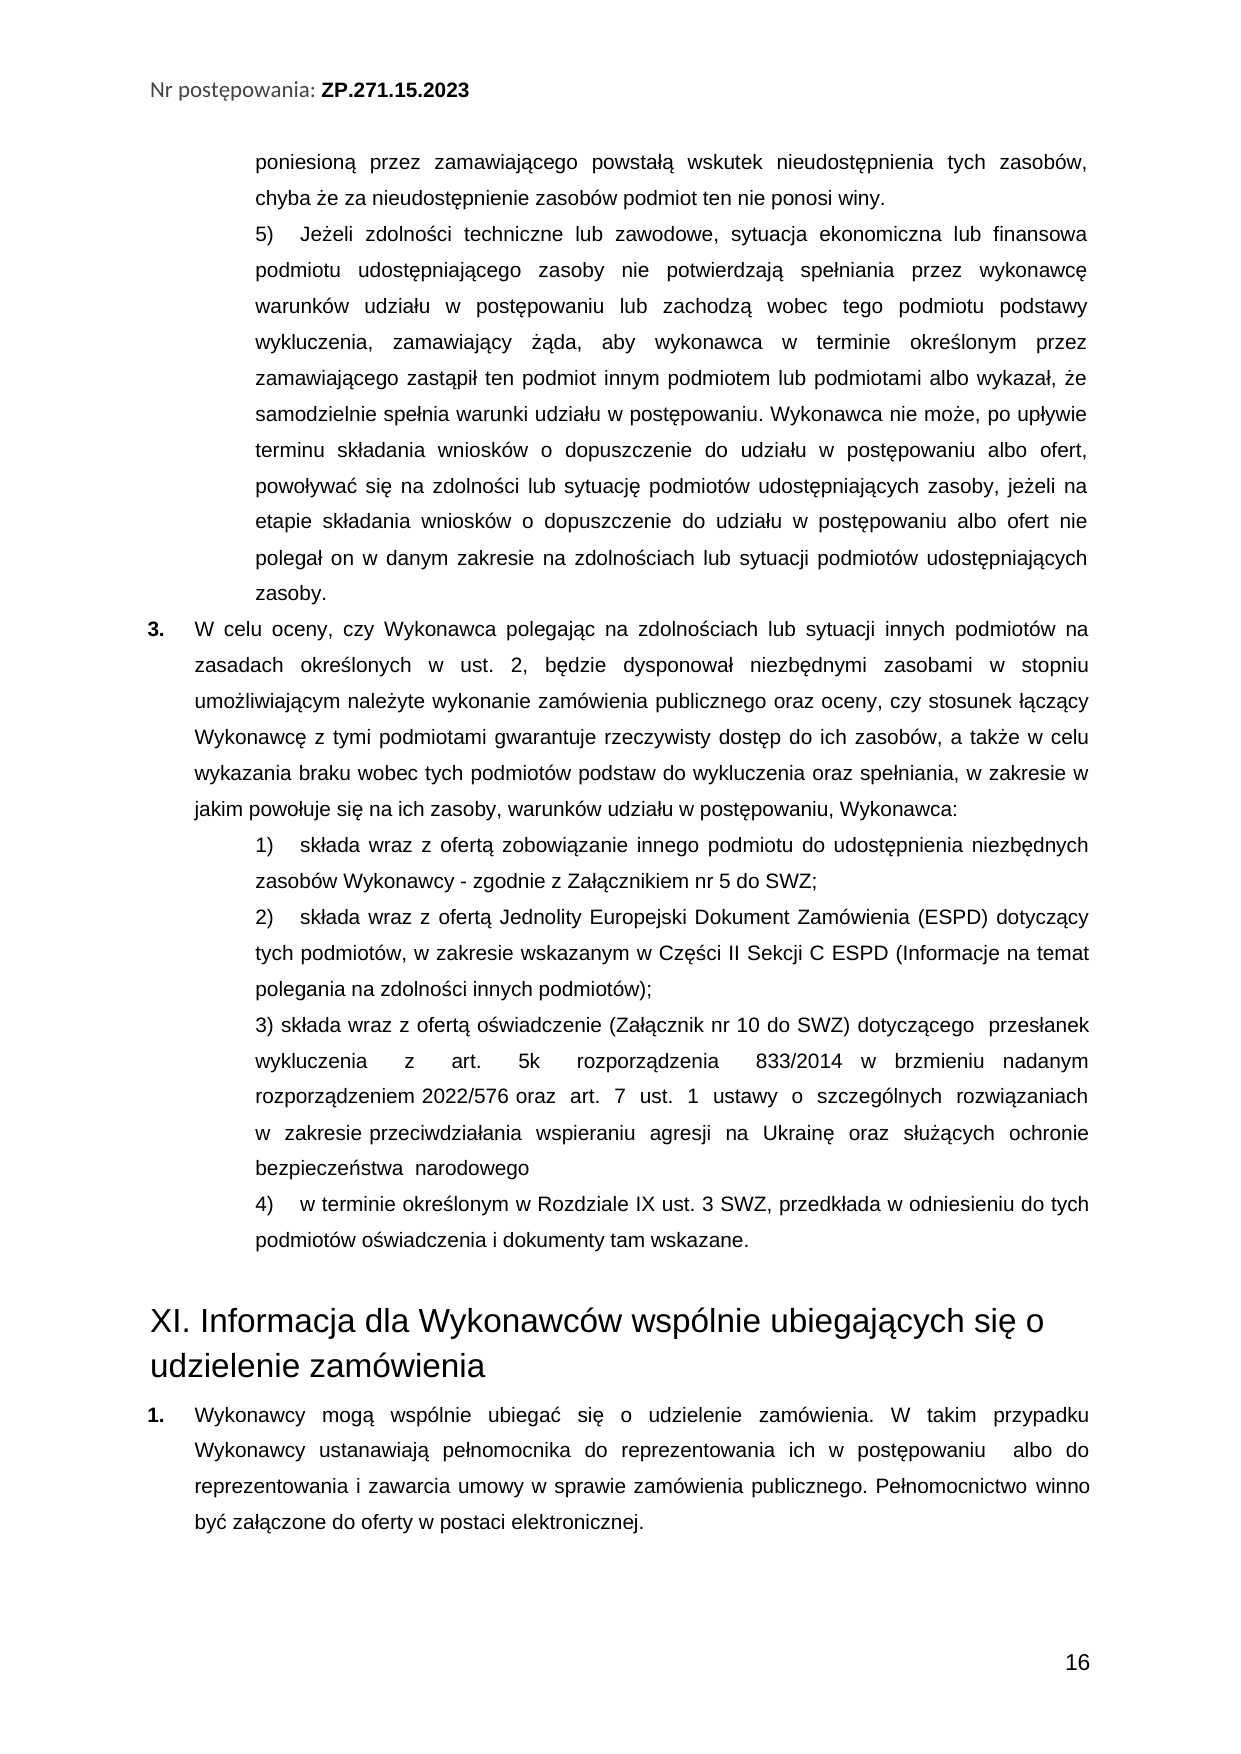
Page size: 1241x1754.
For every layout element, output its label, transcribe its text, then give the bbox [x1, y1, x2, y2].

text 3) składa wraz z ofertą oświadczenie (Załącznik nr 10 do SWZ) dotyczącego przesłanek wykluczenia z art. 5k rozporządzenia 833/2014 w brzmieniu nadanym rozporządzeniem 2022/576 oraz art. 7 ust. 1 ustawy o szczególnych rozwiązaniach w zakresie przeciwdziałania wspieraniu agresji na Ukrainę oraz służących ochronie bezpieczeństwa narodowego [255, 1012, 1090, 1180]
text 4) w terminie określonym w Rozdziale IX ust. 3 SWZ, przedkłada w odniesieniu do tych podmiotów oświadczenia i dokumenty tam wskazane. [255, 1192, 1090, 1252]
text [255, 150, 1088, 210]
list W celu oceny, czy Wykonawca polegając na zdolnościach lub sytuacji innych podmiotów na zasadach określonych w ust. 2, będzie dysponował niezbędnymi zasobami w stopniu umożliwiającym należyte wykonanie zamówienia publicznego oraz oceny, czy stosunek łączący Wykonawcę z tymi podmiotami gwarantuje rzeczywisty dostęp do ich zasobów, a także w celu wykazania braku wobec tych podmiotów podstaw do wykluczenia oraz spełniania, w zakresie w jakim powołuje się na ich zasoby, warunków udziału w postępowaniu, Wykonawca: [147, 617, 1090, 821]
text 5) Jeżeli zdolności techniczne lub zawodowe, sytuacja ekonomiczna lub finansowa podmiotu udostępniającego zasoby nie potwierdzają spełniania przez wykonawcę warunków udziału w postępowaniu lub zachodzą wobec tego podmiotu podstawy wykluczenia, zamawiający żąda, aby wykonawca w terminie określonym przez zamawiającego zastąpił ten podmiot innym podmiotem lub podmiotami albo wykazał, że samodzielnie spełnia warunki udziału w postępowaniu. Wykonawca nie może, po upływie terminu składania wniosków o dopuszczenie do udziału w postępowaniu albo ofert, powoływać się na zdolności lub sytuację podmiotów udostępniających zasoby, jeżeli na etapie składania wniosków o dopuszczenie do udziału w postępowaniu albo ofert nie polegał on w danym zakresie na zdolnościach lub sytuacji podmiotów udostępniających zasoby. [255, 222, 1088, 605]
text 2) składa wraz z ofertą Jednolity Europejski Dokument Zamówienia (ESPD) dotyczący tych podmiotów, w zakresie wskazanym w Części II Sekcji C ESPD (Informacje na temat polegania na zdolności innych podmiotów); [255, 905, 1090, 1001]
subtitle XI. Informacja dla Wykonawców wspólnie ubiegających się o udzielenie zamówienia [150, 1302, 1090, 1384]
list Wykonawcy mogą wspólnie ubiegać się o udzielenie zamówienia. W takim przypadku Wykonawcy ustanawiają pełnomocnika do reprezentowania ich w postępowaniu albo do reprezentowania i zawarcia umowy w sprawie zamówienia publicznego. Pełnomocnictwo winno być załączone do oferty w postaci elektronicznej. [147, 1402, 1090, 1534]
text 1) składa wraz z ofertą zobowiązanie innego podmiotu do udostępnienia niezbędnych zasobów Wykonawcy - zgodnie z Załącznikiem nr 5 do SWZ; [255, 833, 1090, 893]
